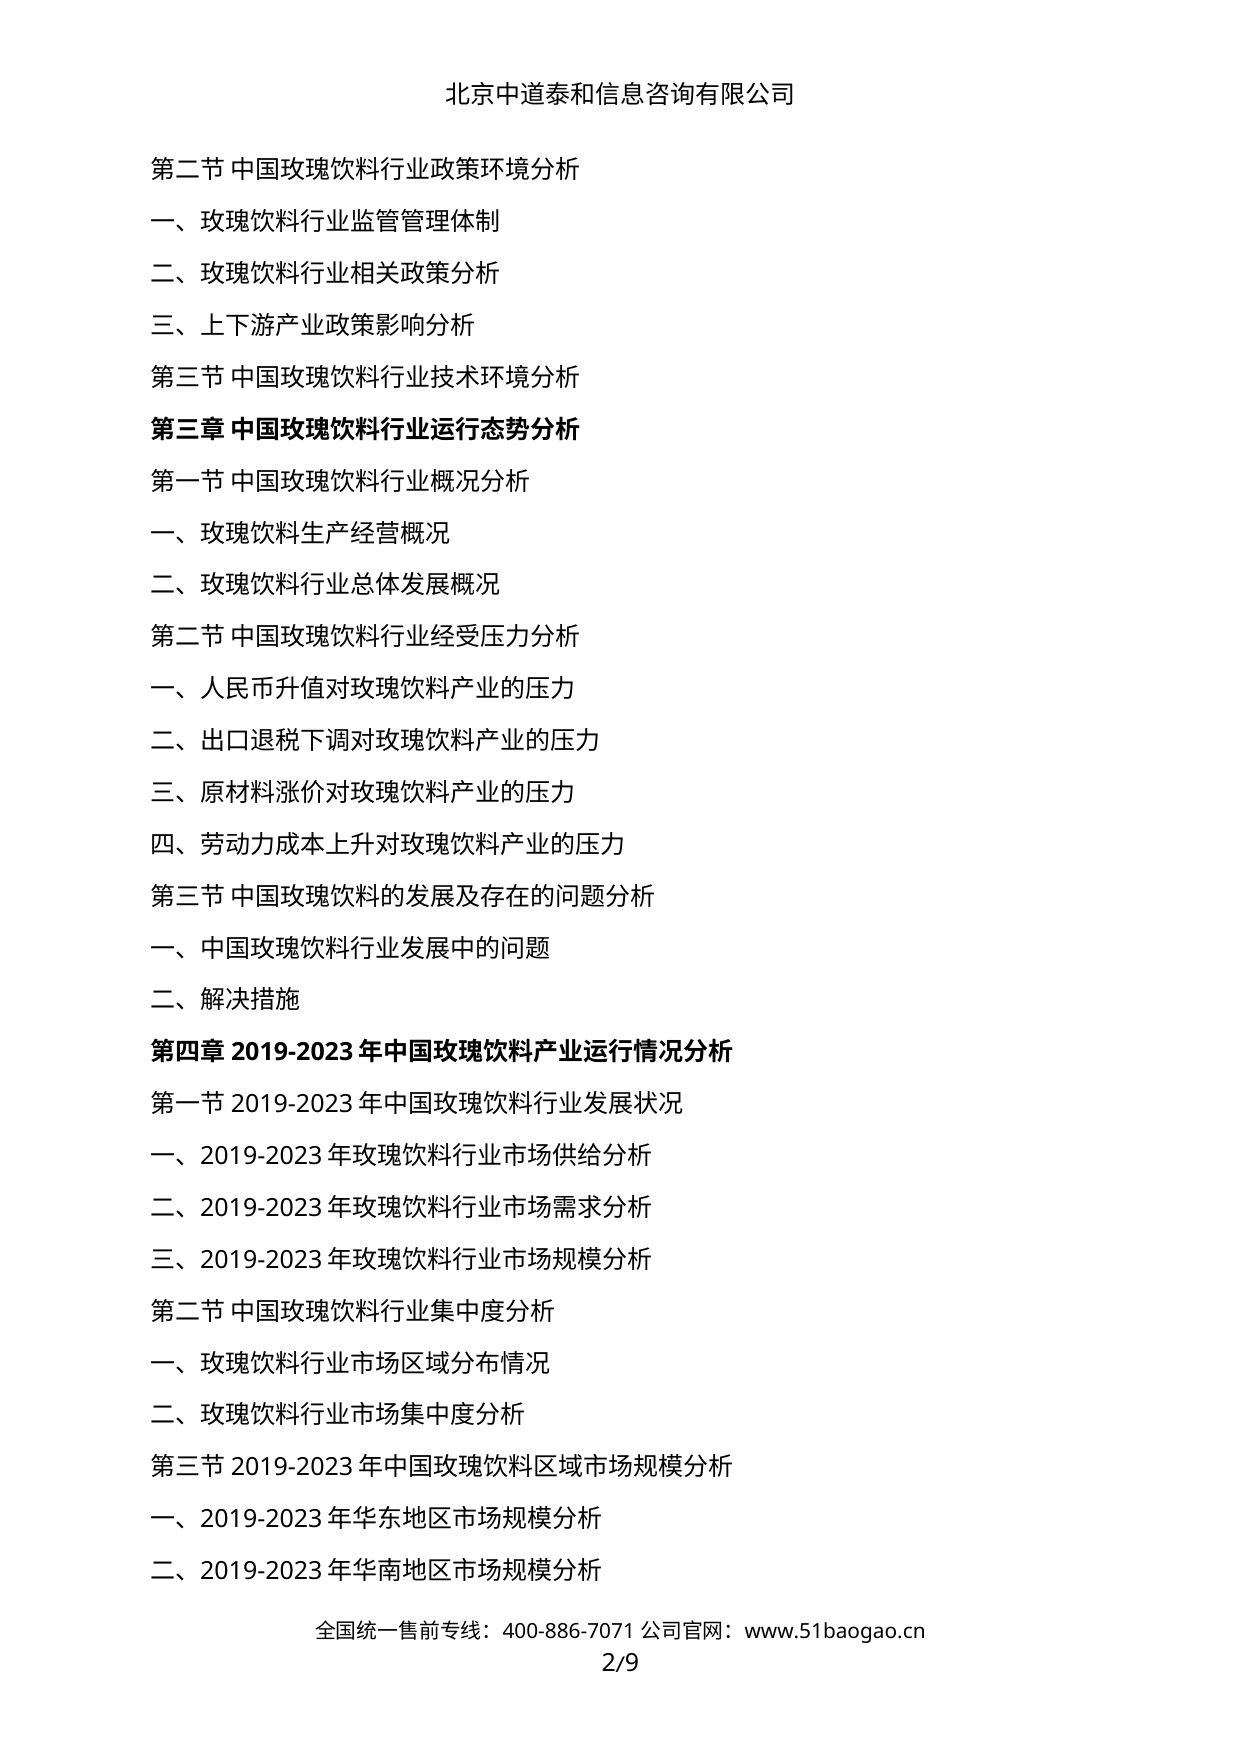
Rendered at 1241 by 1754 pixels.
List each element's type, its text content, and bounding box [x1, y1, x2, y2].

text 一、玫瑰饮料行业市场区域分布情况 [150, 1343, 1090, 1379]
text 二、玫瑰饮料行业总体发展概况 [150, 565, 1090, 601]
text 二、解决措施 [150, 980, 1090, 1016]
text 一、玫瑰饮料生产经营概况 [150, 513, 1090, 549]
text 二、玫瑰饮料行业市场集中度分析 [150, 1395, 1090, 1431]
text 第三节 2019-2023年中国玫瑰饮料区域市场规模分析 [150, 1447, 1090, 1483]
text 第二节 中国玫瑰饮料行业政策环境分析 [150, 150, 1090, 186]
text 第一节 2019-2023年中国玫瑰饮料行业发展状况 [150, 1084, 1090, 1120]
text 第二节 中国玫瑰饮料行业经受压力分析 [150, 617, 1090, 653]
text 第三章 中国玫瑰饮料行业运行态势分析 [150, 409, 1090, 446]
text 一、中国玫瑰饮料行业发展中的问题 [150, 928, 1090, 964]
text 一、玫瑰饮料行业监管管理体制 [150, 202, 1090, 238]
text 第三节 中国玫瑰饮料行业技术环境分析 [150, 357, 1090, 394]
text 三、上下游产业政策影响分析 [150, 306, 1090, 342]
text 三、原材料涨价对玫瑰饮料产业的压力 [150, 772, 1090, 809]
text 第二节 中国玫瑰饮料行业集中度分析 [150, 1291, 1090, 1327]
text 二、玫瑰饮料行业相关政策分析 [150, 254, 1090, 290]
text 第三节 中国玫瑰饮料的发展及存在的问题分析 [150, 876, 1090, 912]
text 第一节 中国玫瑰饮料行业概况分析 [150, 461, 1090, 497]
text 二、出口退税下调对玫瑰饮料产业的压力 [150, 721, 1090, 757]
text 二、2019-2023年玫瑰饮料行业市场需求分析 [150, 1187, 1090, 1224]
text 四、劳动力成本上升对玫瑰饮料产业的压力 [150, 824, 1090, 861]
text 一、2019-2023年华东地区市场规模分析 [150, 1499, 1090, 1535]
text 一、人民币升值对玫瑰饮料产业的压力 [150, 669, 1090, 705]
text 第四章 2019-2023年中国玫瑰饮料产业运行情况分析 [150, 1032, 1090, 1068]
text 三、2019-2023年玫瑰饮料行业市场规模分析 [150, 1239, 1090, 1276]
text 二、2019-2023年华南地区市场规模分析 [150, 1551, 1090, 1587]
text 一、2019-2023年玫瑰饮料行业市场供给分析 [150, 1136, 1090, 1172]
